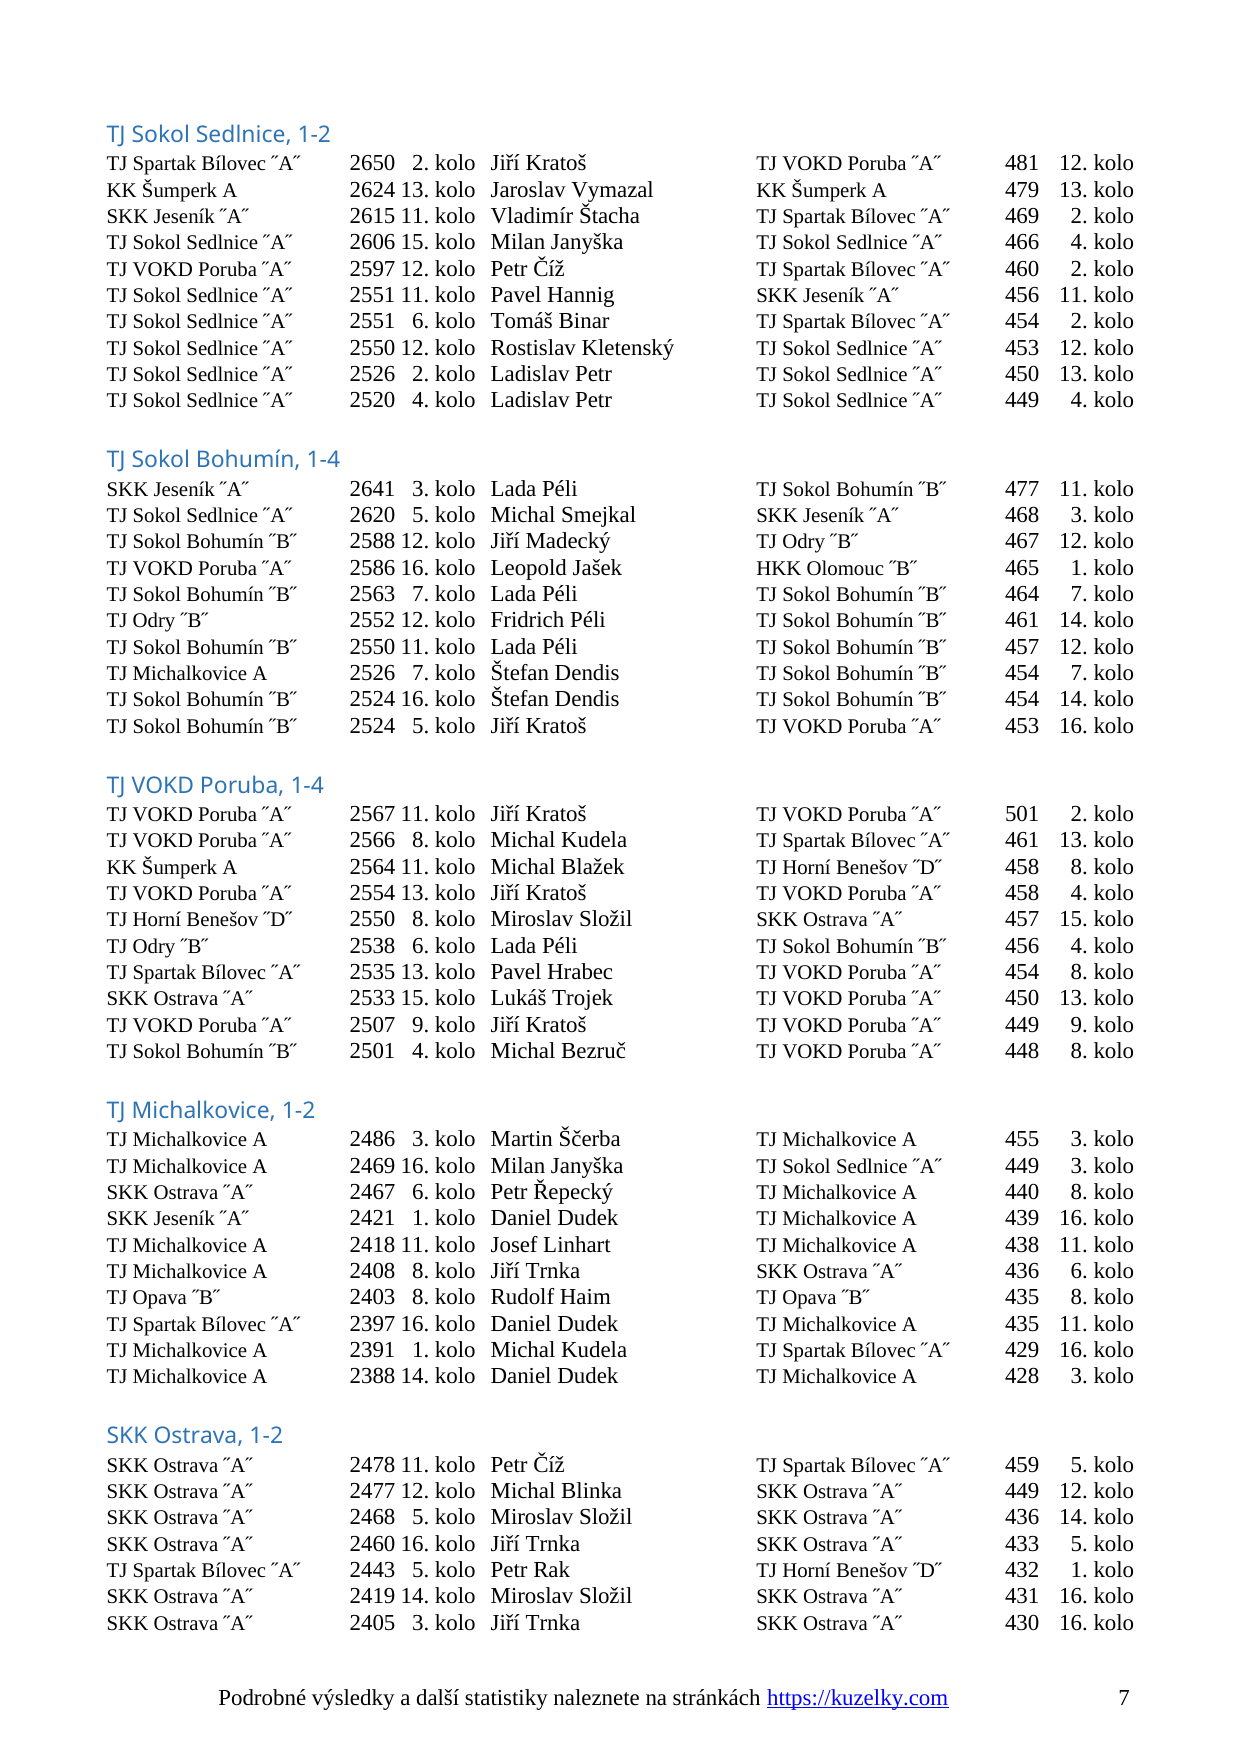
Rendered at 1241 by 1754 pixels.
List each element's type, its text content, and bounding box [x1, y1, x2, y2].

text TJ Sokol Sedlnice ˝A˝ 2606 15. kolo Milan Janyška TJ Sokol Sedlnice ˝A˝ 466 4. kolo [106, 228, 1134, 255]
text TJ Michalkovice A 2391 1. kolo Michal Kudela TJ Spartak Bílovec ˝A˝ 429 16. kolo [106, 1336, 1134, 1362]
text TJ Michalkovice A 2418 11. kolo Josef Linhart TJ Michalkovice A 438 11. kolo [106, 1231, 1134, 1257]
text SKK Ostrava ˝A˝ 2478 11. kolo Petr Číž TJ Spartak Bílovec ˝A˝ 459 5. kolo [106, 1451, 1134, 1477]
text TJ VOKD Poruba ˝A˝ 2567 11. kolo Jiří Kratoš TJ VOKD Poruba ˝A˝ 501 2. kolo [106, 800, 1134, 826]
text SKK Ostrava ˝A˝ 2405 3. kolo Jiří Trnka SKK Ostrava ˝A˝ 430 16. kolo [106, 1609, 1134, 1635]
text TJ Spartak Bílovec ˝A˝ 2650 2. kolo Jiří Kratoš TJ VOKD Poruba ˝A˝ 481 12. kolo [106, 149, 1134, 176]
text TJ Sokol Sedlnice ˝A˝ 2520 4. kolo Ladislav Petr TJ Sokol Sedlnice ˝A˝ 449 4. kolo [106, 387, 1134, 413]
text SKK Ostrava ˝A˝ 2419 14. kolo Miroslav Složil SKK Ostrava ˝A˝ 431 16. kolo [106, 1582, 1134, 1609]
text TJ Michalkovice A 2469 16. kolo Milan Janyška TJ Sokol Sedlnice ˝A˝ 449 3. kolo [106, 1152, 1134, 1178]
text TJ VOKD Poruba ˝A˝ 2566 8. kolo Michal Kudela TJ Spartak Bílovec ˝A˝ 461 13. kolo [106, 826, 1134, 853]
subtitle TJ Michalkovice, 1-2 [106, 1094, 1134, 1125]
text SKK Ostrava ˝A˝ 2477 12. kolo Michal Blinka SKK Ostrava ˝A˝ 449 12. kolo [106, 1477, 1134, 1503]
subtitle TJ Sokol Bohumín, 1-4 [106, 443, 1134, 475]
text TJ Michalkovice A 2526 7. kolo Štefan Dendis TJ Sokol Bohumín ˝B˝ 454 7. kolo [106, 659, 1134, 686]
text TJ Sokol Bohumín ˝B˝ 2550 11. kolo Lada Péli TJ Sokol Bohumín ˝B˝ 457 12. kolo [106, 633, 1134, 659]
text SKK Jeseník ˝A˝ 2421 1. kolo Daniel Dudek TJ Michalkovice A 439 16. kolo [106, 1204, 1134, 1231]
text TJ VOKD Poruba ˝A˝ 2597 12. kolo Petr Číž TJ Spartak Bílovec ˝A˝ 460 2. kolo [106, 255, 1134, 281]
text SKK Ostrava ˝A˝ 2467 6. kolo Petr Řepecký TJ Michalkovice A 440 8. kolo [106, 1178, 1134, 1204]
text TJ Spartak Bílovec ˝A˝ 2443 5. kolo Petr Rak TJ Horní Benešov ˝D˝ 432 1. kolo [106, 1556, 1134, 1582]
subtitle SKK Ostrava, 1-2 [106, 1419, 1134, 1451]
text TJ Sokol Sedlnice ˝A˝ 2526 2. kolo Ladislav Petr TJ Sokol Sedlnice ˝A˝ 450 13. kolo [106, 360, 1134, 387]
text TJ Odry ˝B˝ 2552 12. kolo Fridrich Péli TJ Sokol Bohumín ˝B˝ 461 14. kolo [106, 606, 1134, 633]
text TJ VOKD Poruba ˝A˝ 2586 16. kolo Leopold Jašek HKK Olomouc ˝B˝ 465 1. kolo [106, 554, 1134, 580]
text TJ Opava ˝B˝ 2403 8. kolo Rudolf Haim TJ Opava ˝B˝ 435 8. kolo [106, 1283, 1134, 1310]
text TJ Spartak Bílovec ˝A˝ 2397 16. kolo Daniel Dudek TJ Michalkovice A 435 11. kolo [106, 1310, 1134, 1336]
text TJ Odry ˝B˝ 2538 6. kolo Lada Péli TJ Sokol Bohumín ˝B˝ 456 4. kolo [106, 932, 1134, 958]
text TJ VOKD Poruba ˝A˝ 2507 9. kolo Jiří Kratoš TJ VOKD Poruba ˝A˝ 449 9. kolo [106, 1011, 1134, 1037]
text SKK Ostrava ˝A˝ 2460 16. kolo Jiří Trnka SKK Ostrava ˝A˝ 433 5. kolo [106, 1530, 1134, 1556]
text SKK Jeseník ˝A˝ 2615 11. kolo Vladimír Štacha TJ Spartak Bílovec ˝A˝ 469 2. kolo [106, 202, 1134, 228]
text TJ Sokol Sedlnice ˝A˝ 2551 6. kolo Tomáš Binar TJ Spartak Bílovec ˝A˝ 454 2. kolo [106, 307, 1134, 334]
text TJ Spartak Bílovec ˝A˝ 2535 13. kolo Pavel Hrabec TJ VOKD Poruba ˝A˝ 454 8. kolo [106, 958, 1134, 984]
text TJ Sokol Sedlnice ˝A˝ 2550 12. kolo Rostislav Kletenský TJ Sokol Sedlnice ˝A˝ 453 12. kolo [106, 334, 1134, 360]
text KK Šumperk A 2564 11. kolo Michal Blažek TJ Horní Benešov ˝D˝ 458 8. kolo [106, 853, 1134, 879]
text SKK Ostrava ˝A˝ 2533 15. kolo Lukáš Trojek TJ VOKD Poruba ˝A˝ 450 13. kolo [106, 984, 1134, 1011]
text TJ Sokol Sedlnice ˝A˝ 2620 5. kolo Michal Smejkal SKK Jeseník ˝A˝ 468 3. kolo [106, 501, 1134, 527]
subtitle TJ Sokol Sedlnice, 1-2 [106, 118, 1134, 149]
text TJ Michalkovice A 2388 14. kolo Daniel Dudek TJ Michalkovice A 428 3. kolo [106, 1362, 1134, 1389]
text SKK Jeseník ˝A˝ 2641 3. kolo Lada Péli TJ Sokol Bohumín ˝B˝ 477 11. kolo [106, 475, 1134, 501]
text KK Šumperk A 2624 13. kolo Jaroslav Vymazal KK Šumperk A 479 13. kolo [106, 176, 1134, 202]
text TJ Sokol Bohumín ˝B˝ 2524 16. kolo Štefan Dendis TJ Sokol Bohumín ˝B˝ 454 14. kolo [106, 686, 1134, 712]
subtitle TJ VOKD Poruba, 1-4 [106, 769, 1134, 800]
text TJ Horní Benešov ˝D˝ 2550 8. kolo Miroslav Složil SKK Ostrava ˝A˝ 457 15. kolo [106, 905, 1134, 932]
text TJ Michalkovice A 2408 8. kolo Jiří Trnka SKK Ostrava ˝A˝ 436 6. kolo [106, 1257, 1134, 1283]
text TJ Sokol Bohumín ˝B˝ 2563 7. kolo Lada Péli TJ Sokol Bohumín ˝B˝ 464 7. kolo [106, 580, 1134, 606]
text TJ Sokol Bohumín ˝B˝ 2588 12. kolo Jiří Madecký TJ Odry ˝B˝ 467 12. kolo [106, 527, 1134, 554]
text TJ Sokol Bohumín ˝B˝ 2501 4. kolo Michal Bezruč TJ VOKD Poruba ˝A˝ 448 8. kolo [106, 1037, 1134, 1063]
text TJ Sokol Bohumín ˝B˝ 2524 5. kolo Jiří Kratoš TJ VOKD Poruba ˝A˝ 453 16. kolo [106, 712, 1134, 738]
text SKK Ostrava ˝A˝ 2468 5. kolo Miroslav Složil SKK Ostrava ˝A˝ 436 14. kolo [106, 1503, 1134, 1530]
text TJ Michalkovice A 2486 3. kolo Martin Ščerba TJ Michalkovice A 455 3. kolo [106, 1125, 1134, 1152]
text TJ Sokol Sedlnice ˝A˝ 2551 11. kolo Pavel Hannig SKK Jeseník ˝A˝ 456 11. kolo [106, 281, 1134, 307]
text TJ VOKD Poruba ˝A˝ 2554 13. kolo Jiří Kratoš TJ VOKD Poruba ˝A˝ 458 4. kolo [106, 879, 1134, 905]
